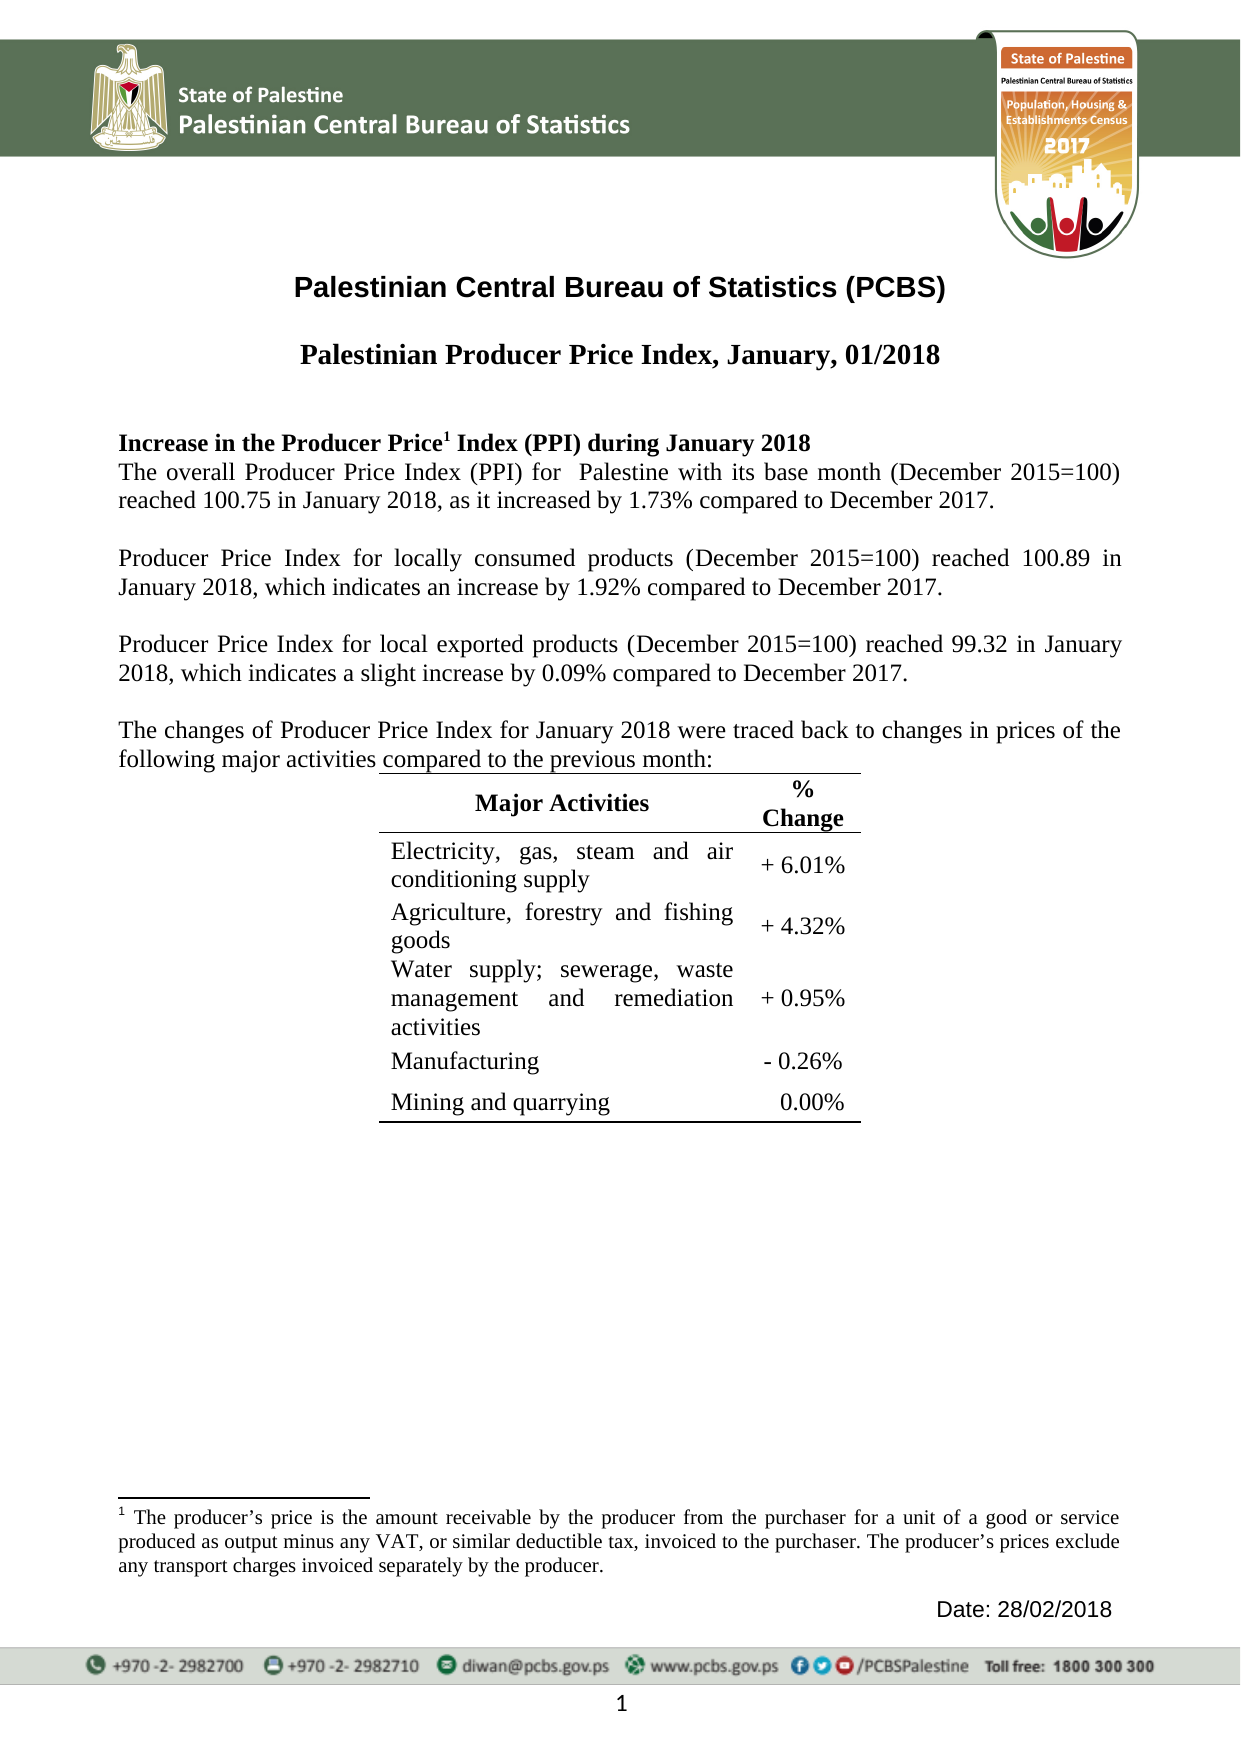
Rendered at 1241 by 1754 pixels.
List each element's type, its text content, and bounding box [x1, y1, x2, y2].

text Producer Price Index for locally consumed products (December 2015=100) reached 100.89 in January 2018, which indicates an increase by 1.92% compared to December 2017. [118, 543, 1122, 601]
table_cell Water supply; sewerage, waste management and remediation activities [379, 954, 745, 1040]
picture [0, 18, 1241, 263]
text Producer Price Index for local exported products (December 2015=100) reached 99.32 in January 2018, which indicates a slight increase by 0.09% compared to December 2017. [118, 629, 1122, 687]
table_cell - 0.26% [745, 1040, 861, 1081]
text Palestinian Producer Price Index, January, 01/2018 [118, 337, 1122, 370]
table_cell + 4.32% [745, 897, 861, 954]
table_header Major Activities [379, 774, 745, 832]
text The changes of Producer Price Index for January 2018 were traced back to changes in prices of the following major activities compared to the previous month: [118, 716, 1122, 773]
table_cell Agriculture, forestry and fishing goods [379, 897, 745, 954]
text Palestinian Central Bureau of Statistics (PCBS) [118, 270, 1122, 303]
text The overall Producer Price Index (PPI) for Palestine with its base month (December 2015=100) reached 100.75 in January 2018, as it increased by 1.73% compared to December 2017. [118, 457, 1122, 514]
table_cell Manufacturing [379, 1040, 745, 1081]
table_cell + 0.95% [745, 954, 861, 1040]
table_cell + 6.01% [745, 833, 861, 897]
table_cell Mining and quarrying [379, 1081, 745, 1121]
table_cell 0.00% [745, 1081, 861, 1121]
table_header % Change [745, 774, 861, 832]
text Increase in the Producer Price Index (PPI) during January 2018 [118, 428, 1122, 457]
table_cell Electricity, gas, steam and air conditioning supply [379, 833, 745, 897]
